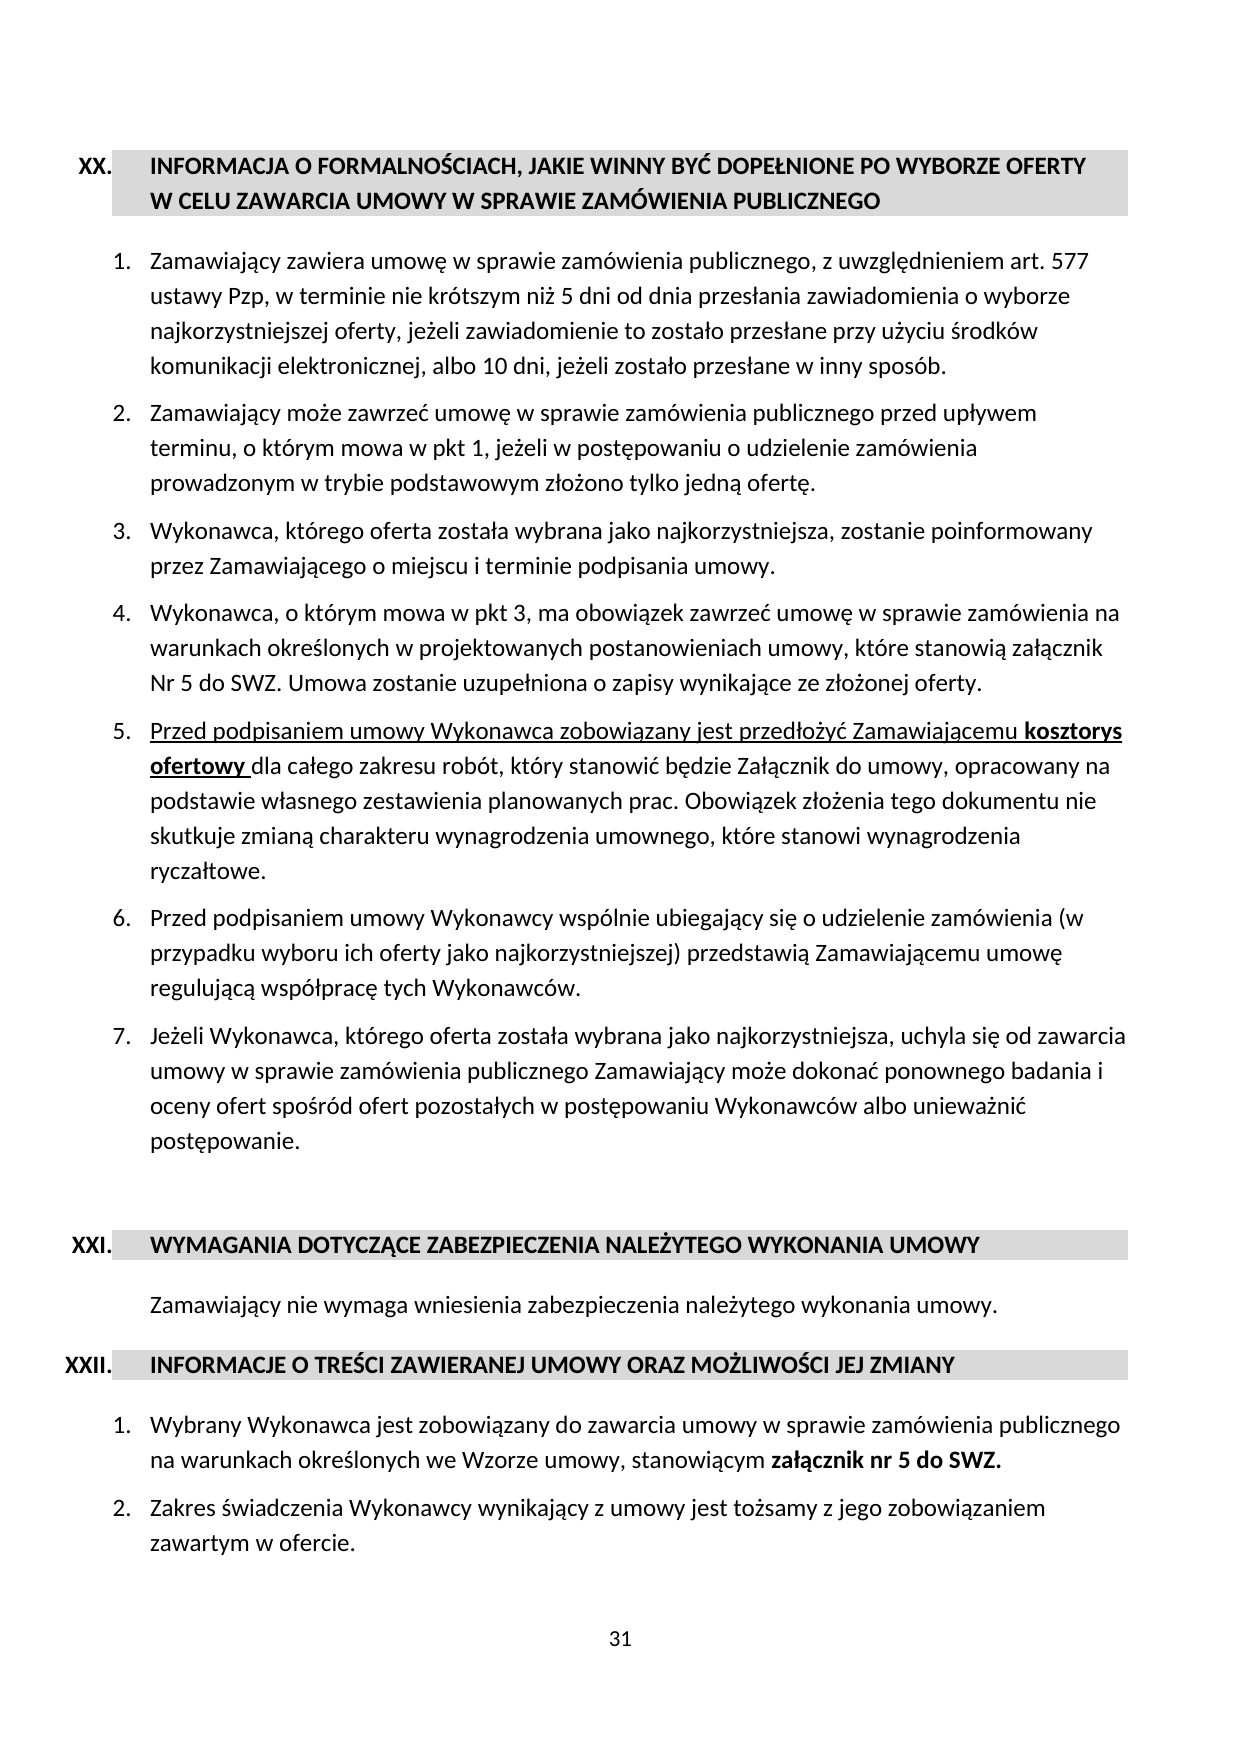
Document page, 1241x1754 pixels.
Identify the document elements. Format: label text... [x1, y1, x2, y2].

list Zakres świadczenia Wykonawcy wynikający z umowy jest tożsamy z jego zobowiązaniem zawartym w ofercie. [112, 1492, 1128, 1558]
list Jeżeli Wykonawca, którego oferta została wybrana jako najkorzystniejsza, uchyla się od zawarcia umowy w sprawie zamówienia publicznego Zamawiający może dokonać ponownego badania i oceny ofert spośród ofert pozostałych w postępowaniu Wykonawców albo unieważnić postępowanie. [112, 1020, 1128, 1156]
list Wykonawca, którego oferta została wybrana jako najkorzystniejsza, zostanie poinformowany przez Zamawiającego o miejscu i terminie podpisania umowy. [112, 515, 1128, 581]
list Przed podpisaniem umowy Wykonawcy wspólnie ubiegający się o udzielenie zamówienia (w przypadku wyboru ich oferty jako najkorzystniejszej) przedstawią Zamawiającemu umowę regulującą współpracę tych Wykonawców. [112, 902, 1128, 1003]
list Wykonawca, o którym mowa w pkt 3, ma obowiązek zawrzeć umowę w sprawie zamówienia na warunkach określonych w projektowanych postanowieniach umowy, które stanowią załącznik Nr 5 do SWZ. Umowa zostanie uzupełniona o zapisy wynikające ze złożonej oferty. [112, 597, 1128, 698]
list Zamawiający zawiera umowę w sprawie zamówienia publicznego, z uwzględnieniem art. 577 ustawy Pzp, w terminie nie krótszym niż 5 dni od dnia przesłania zawiadomienia o wyborze najkorzystniejszej oferty, jeżeli zawiadomienie to zostało przesłane przy użyciu środków komunikacji elektronicznej, albo 10 dni, jeżeli zostało przesłane w inny sposób. [112, 245, 1128, 381]
list Zamawiający może zawrzeć umowę w sprawie zamówienia publicznego przed upływem terminu, o którym mowa w pkt 1, jeżeli w postępowaniu o udzielenie zamówienia prowadzonym w trybie podstawowym złożono tylko jedną ofertę. [112, 397, 1128, 498]
subtitle INFORMACJA O FORMALNOŚCIACH, JAKIE WINNY BYĆ DOPEŁNIONE PO WYBORZE OFERTY W CELU ZAWARCIA UMOWY W SPRAWIE ZAMÓWIENIA PUBLICZNEGO [112, 150, 1128, 216]
list Wybrany Wykonawca jest zobowiązany do zawarcia umowy w sprawie zamówienia publicznego na warunkach określonych we Wzorze umowy, stanowiącym załącznik nr 5 do SWZ. [112, 1410, 1128, 1475]
subtitle informacje o treści zawieranej umowy oraz możliwości jej zmiany [112, 1350, 1128, 1380]
text Zamawiający nie wymaga wniesienia zabezpieczenia należytego wykonania umowy. [150, 1290, 1128, 1320]
list Przed podpisaniem umowy Wykonawca zobowiązany jest przedłożyć Zamawiającemu kosztorys ofertowy dla całego zakresu robót, który stanowić będzie Załącznik do umowy, opracowany na podstawie własnego zestawienia planowanych prac. Obowiązek złożenia tego dokumentu nie skutkuje zmianą charakteru wynagrodzenia umownego, które stanowi wynagrodzenia ryczałtowe. [112, 715, 1128, 886]
subtitle WYMAGANIA DOTYCZĄCE ZABEZPIECZENIA NALEŻYTEGO WYKONANIA UMOWY [112, 1230, 1128, 1260]
